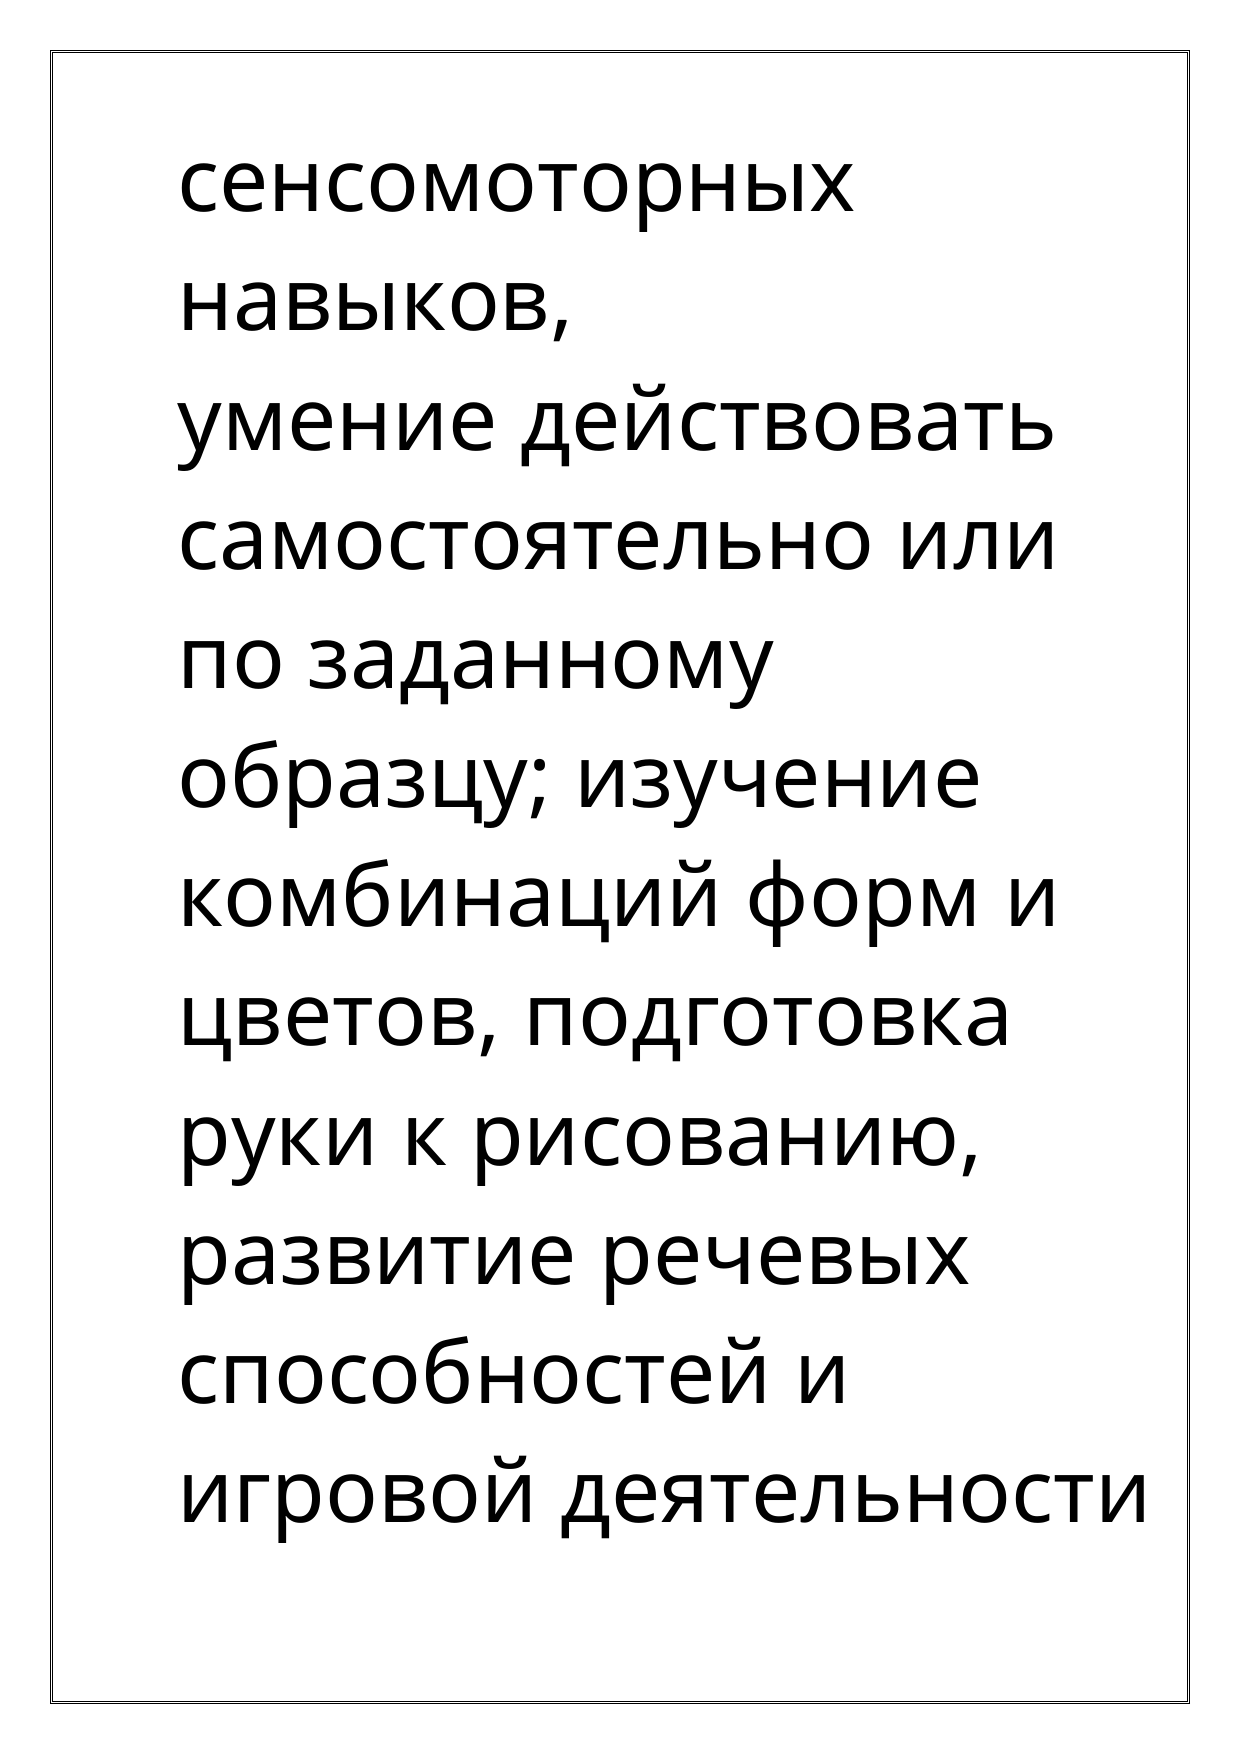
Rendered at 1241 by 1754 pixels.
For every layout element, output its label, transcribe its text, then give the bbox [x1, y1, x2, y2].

text умение действовать самостоятельно или по заданному образцу; изучение [177, 356, 1152, 833]
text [177, 118, 1152, 356]
text комбинаций форм и цветов, подготовка руки к рисованию, развитие речевых [177, 833, 1152, 1310]
text способностей и игровой деятельности [177, 1310, 1152, 1548]
